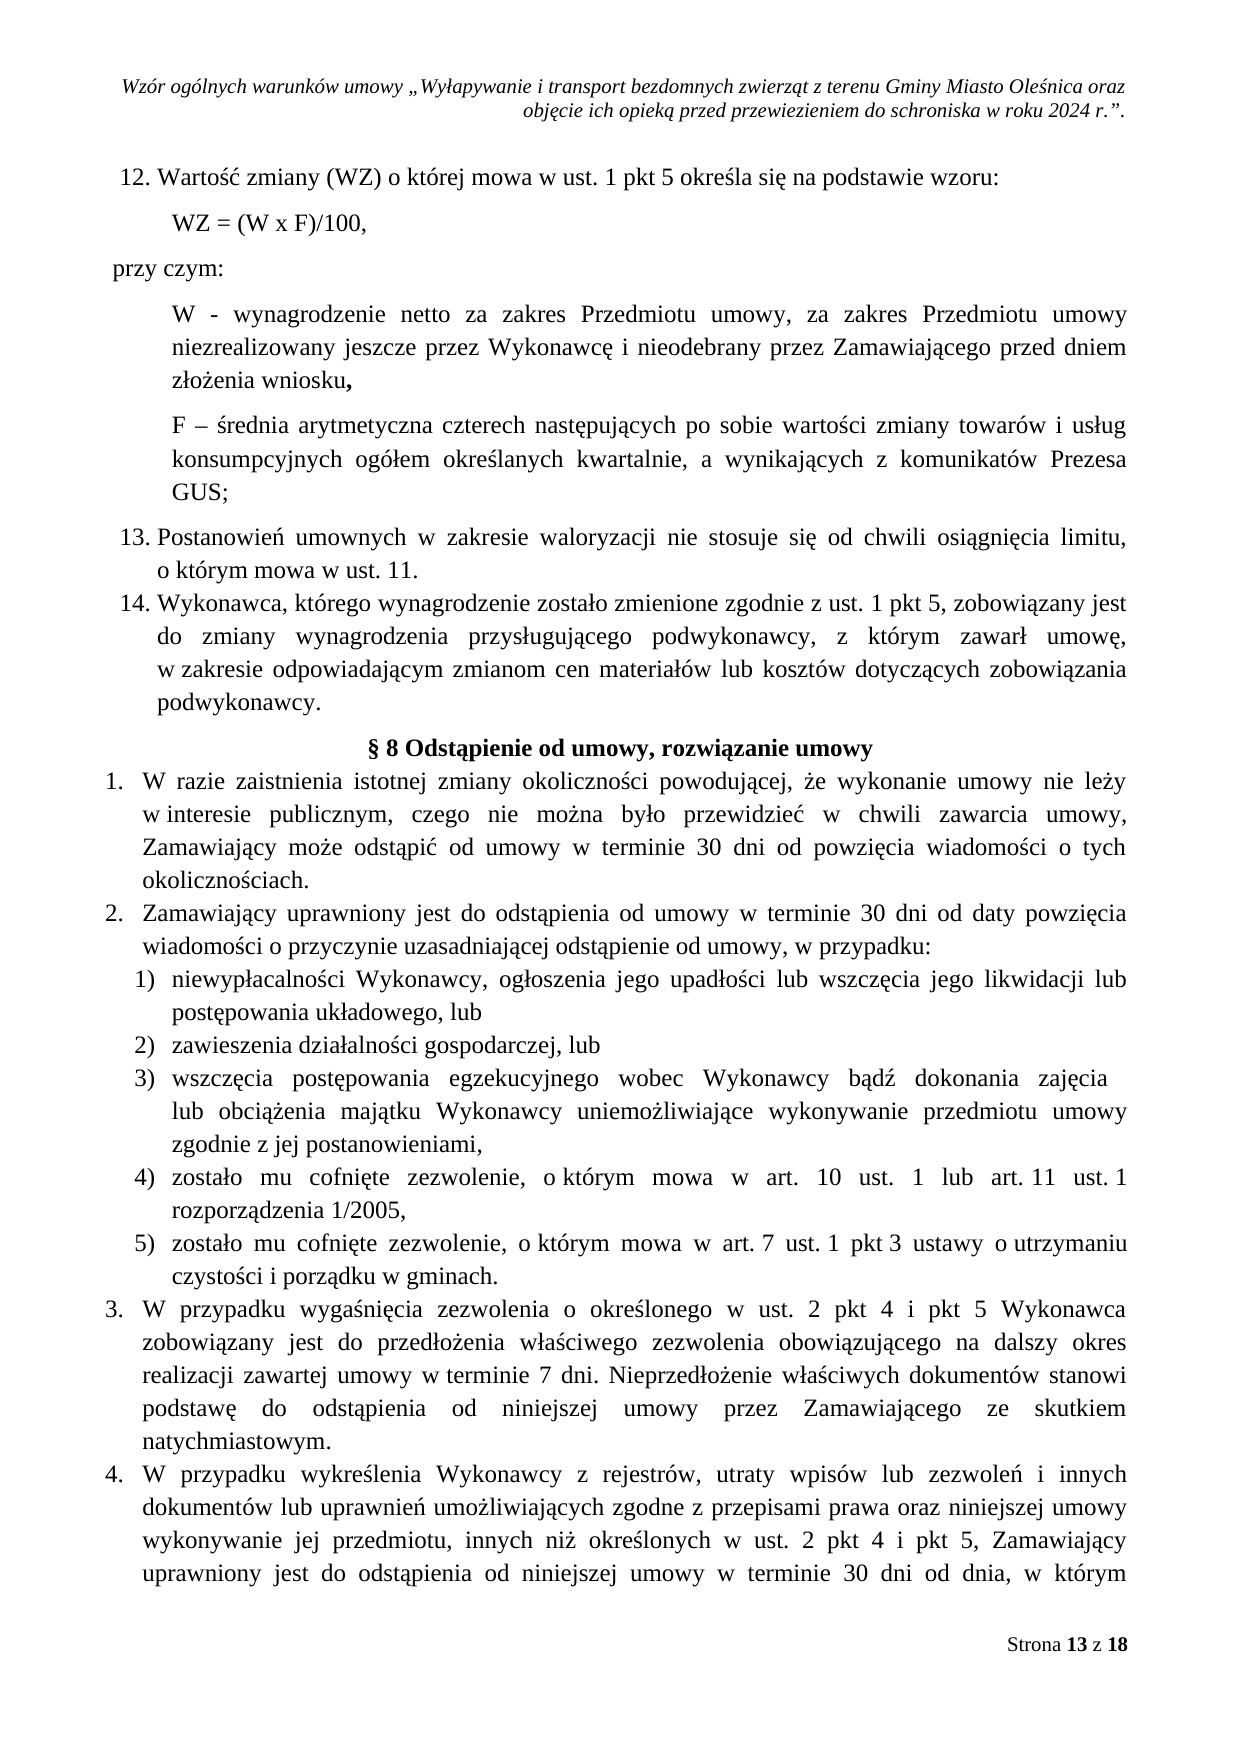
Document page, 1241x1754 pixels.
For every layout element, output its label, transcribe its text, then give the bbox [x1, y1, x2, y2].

list Postanowień umownych w zakresie waloryzacji nie stosuje się od chwili osiągnięcia limitu, o którym mowa w ust. 11. [119, 522, 1128, 584]
list Wartość zmiany (WZ) o której mowa w ust. 1 pkt 5 określa się na podstawie wzoru: [119, 162, 1128, 191]
text F – średnia arytmetyczna czterech następujących po sobie wartości zmiany towarów i usług konsumpcyjnych ogółem określanych kwartalnie, a wynikających z komunikatów Prezesa GUS; [172, 411, 1128, 505]
list zostało mu cofnięte zezwolenie, o którym mowa w art. 10 ust. 1 lub art. 11 ust. 1 rozporządzenia 1/2005, [134, 1162, 1128, 1224]
list zostało mu cofnięte zezwolenie, o którym mowa w art. 7 ust. 1 pkt 3 ustawy o utrzymaniu czystości i porządku w gminach. [134, 1228, 1128, 1290]
text W - wynagrodzenie netto za zakres Przedmiotu umowy, za zakres Przedmiotu umowy niezrealizowany jeszcze przez Wykonawcę i nieodebrany przez Zamawiającego przed dniem złożenia wniosku, [172, 299, 1128, 394]
list niewypłacalności Wykonawcy, ogłoszenia jego upadłości lub wszczęcia jego likwidacji lub postępowania układowego, lub [134, 964, 1128, 1026]
text WZ = (W x F)/100, [172, 208, 1128, 237]
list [105, 1459, 1128, 1587]
list Wykonawca, którego wynagrodzenie zostało zmienione zgodnie z ust. 1 pkt 5, zobowiązany jest do zmiany wynagrodzenia przysługującego podwykonawcy, z którym zawarł umowę, w zakresie odpowiadającym zmianom cen materiałów lub kosztów dotyczących zobowiązania podwykonawcy. [119, 588, 1128, 716]
list W razie zaistnienia istotnej zmiany okoliczności powodującej, że wykonanie umowy nie leży w interesie publicznym, czego nie można było przewidzieć w chwili zawarcia umowy, Zamawiający może odstąpić od umowy w terminie 30 dni od powzięcia wiadomości o tych okolicznościach. [105, 766, 1128, 894]
text przy czym: [112, 253, 1128, 282]
list W przypadku wygaśnięcia zezwolenia o określonego w ust. 2 pkt 4 i pkt 5 Wykonawca zobowiązany jest do przedłożenia właściwego zezwolenia obowiązującego na dalszy okres realizacji zawartej umowy w terminie 7 dni. Nieprzedłożenie właściwych dokumentów stanowi podstawę do odstąpienia od niniejszej umowy przez Zamawiającego ze skutkiem natychmiastowym. [105, 1294, 1128, 1455]
text § 8 Odstąpienie od umowy, rozwiązanie umowy [112, 733, 1128, 762]
list Zamawiający uprawniony jest do odstąpienia od umowy w terminie 30 dni od daty powzięcia wiadomości o przyczynie uzasadniającej odstąpienie od umowy, w przypadku: [105, 898, 1128, 960]
list wszczęcia postępowania egzekucyjnego wobec Wykonawcy bądź dokonania zajęcia lub obciążenia majątku Wykonawcy uniemożliwiające wykonywanie przedmiotu umowy zgodnie z jej postanowieniami, [134, 1063, 1128, 1158]
list zawieszenia działalności gospodarczej, lub [134, 1030, 1128, 1059]
